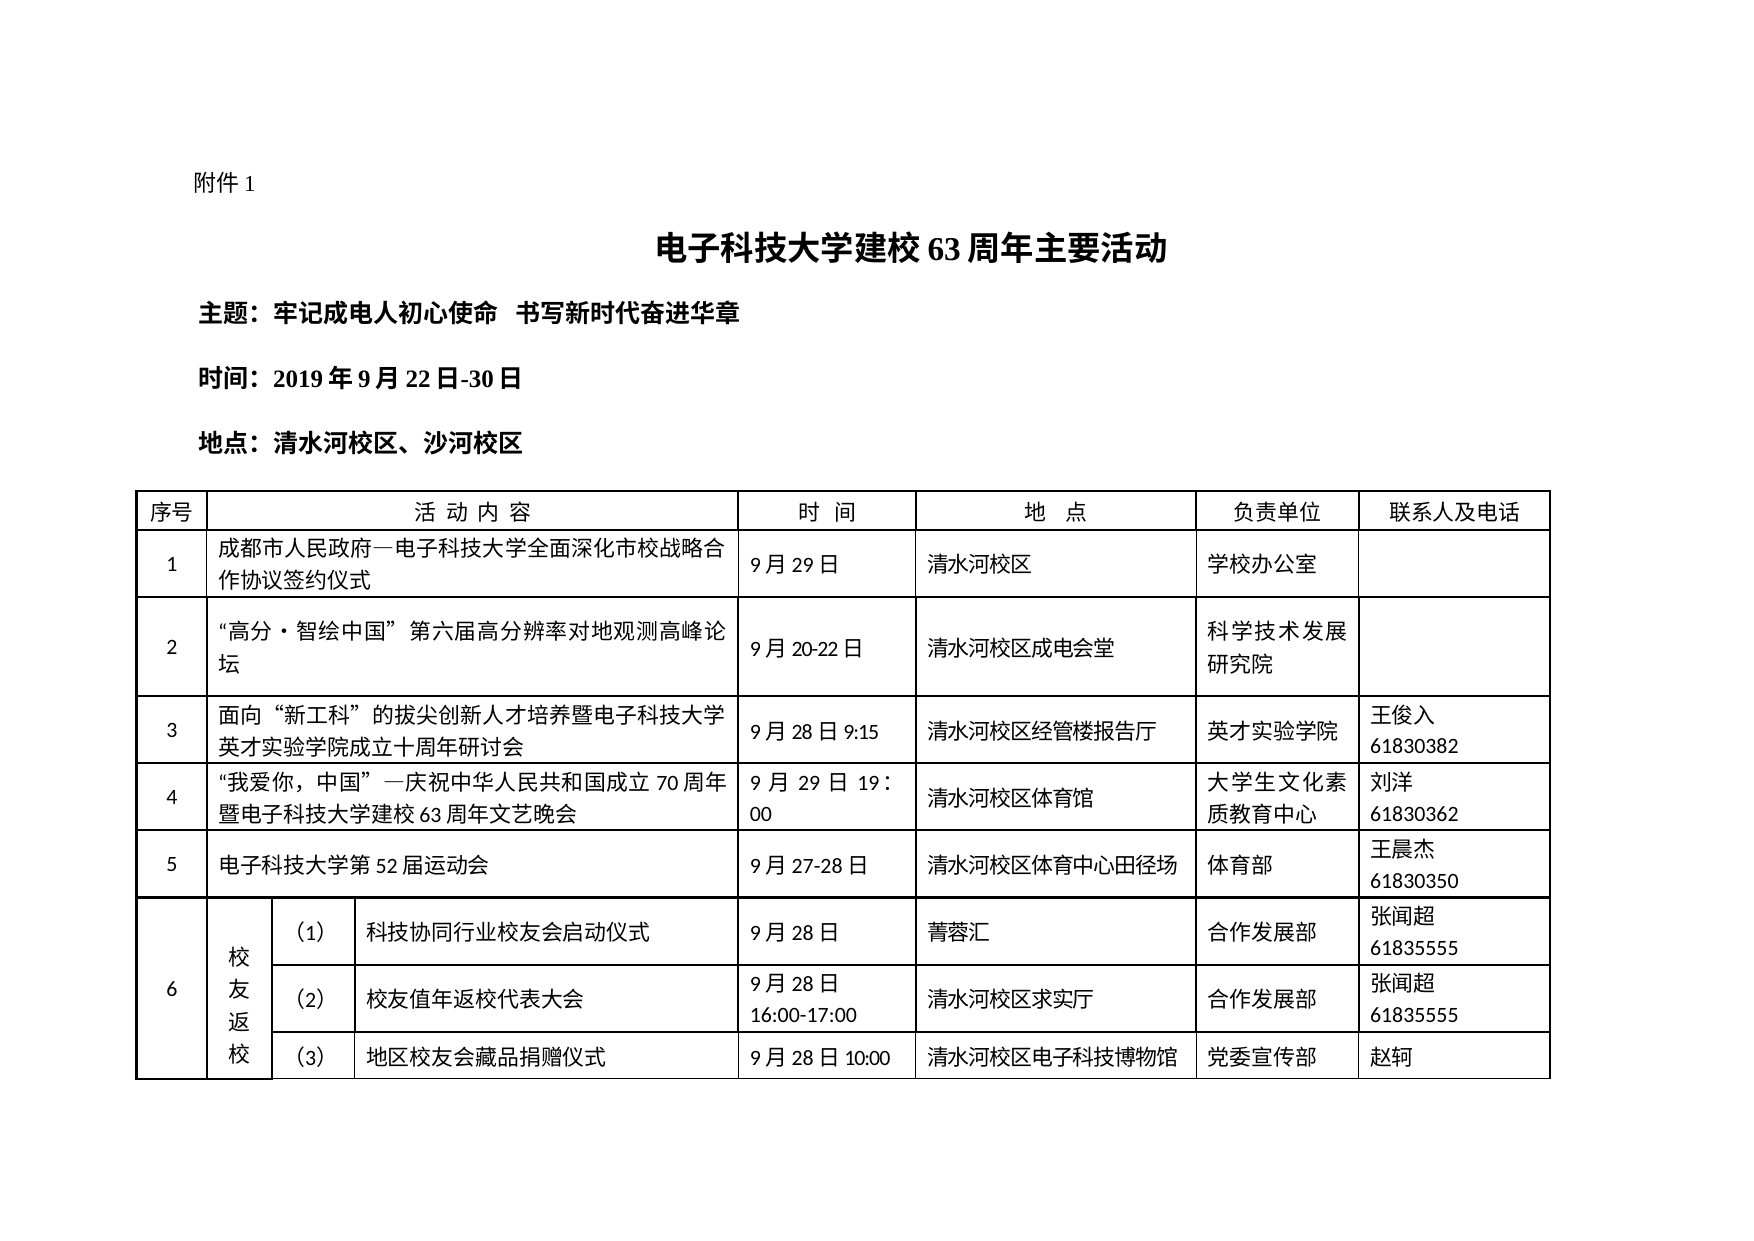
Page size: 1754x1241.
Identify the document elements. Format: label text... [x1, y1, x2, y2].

table_cell 成都市人民政府—电子科技大学全面深化市校战略合作协议签约仪式 [207, 531, 738, 596]
table_cell 赵轲 61831002 [1359, 1033, 1549, 1078]
table_cell 4 [138, 764, 206, 829]
table_cell 清水河校区求实厅 [917, 966, 1195, 1031]
table_cell 清水河校区成电会堂 [917, 598, 1195, 695]
table_cell 6 [138, 899, 206, 1078]
table_cell 清水河校区经管楼报告厅 [917, 697, 1195, 762]
table_cell 体育部 [1197, 831, 1358, 896]
table_cell 清水河校区电子科技博物馆 [916, 1033, 1196, 1078]
table_cell 党委宣传部 [1197, 1033, 1358, 1078]
table_cell [1359, 531, 1549, 596]
table_cell 5 [138, 831, 206, 896]
table_cell 王俊入 61830382 [1360, 697, 1549, 762]
table_cell （3） [273, 1033, 354, 1078]
table_cell 清水河校区 [916, 531, 1196, 596]
table_cell 科技协同行业校友会启动仪式 [356, 899, 737, 963]
table_cell 张闻超 61835555 [1360, 899, 1549, 963]
table_cell （2） [273, 966, 354, 1031]
table_cell 菁蓉汇 [917, 899, 1195, 963]
table_cell “我爱你，中国”—庆祝中华人民共和国成立70周年暨电子科技大学建校63周年文艺晚会 [208, 764, 737, 829]
text 附件1 [148, 149, 1606, 214]
table_header 联系人及电话 [1360, 492, 1549, 528]
table_cell 9月29日19：00 [739, 764, 915, 829]
text 时间：2019年9月22日-30日 [148, 344, 1606, 409]
table_cell 电子科技大学第52届运动会 [208, 831, 737, 896]
table_cell 科学技术发展研究院 [1197, 598, 1358, 695]
table_cell 9月28日 16:00-17:00 [739, 966, 915, 1031]
table_cell 合作发展部 [1197, 966, 1358, 1031]
table_cell 英才实验学院 [1197, 697, 1358, 762]
table_cell 校友返校“我和我的 [208, 899, 271, 1078]
table_cell 9月28日9:15 [739, 697, 915, 762]
table_cell [1360, 598, 1549, 695]
table_header 时 间 [739, 492, 915, 528]
table_cell 张闻超 61835555 [1360, 966, 1549, 1031]
text 地点：清水河校区、沙河校区 [148, 409, 1606, 474]
table_cell 9月27-28日 [739, 831, 915, 896]
table_cell 3 [138, 697, 206, 762]
table_cell 1 [138, 531, 206, 596]
table_cell 大学生文化素质教育中心 [1197, 764, 1358, 829]
table_cell 2 [138, 598, 206, 695]
table_cell 面向“新工科”的拔尖创新人才培养暨电子科技大学英才实验学院成立十周年研讨会 [208, 697, 737, 762]
table_cell 9月28日10:00 [739, 1033, 915, 1078]
table_cell 9月28日 [739, 899, 915, 963]
table_cell “高分•智绘中国”第六届高分辨率对地观测高峰论坛 [208, 598, 737, 695]
table_cell 9月20-22日 [739, 598, 915, 695]
table_cell 清水河校区体育馆 [917, 764, 1195, 829]
table_header 地 点 [917, 492, 1195, 528]
table_cell 清水河校区体育中心田径场 [917, 831, 1195, 896]
table_header 活 动 内 容 [208, 492, 737, 528]
text 主题：牢记成电人初心使命 书写新时代奋进华章 [148, 279, 1606, 344]
table_cell （1） [273, 899, 354, 963]
table_cell 9月29日 [739, 531, 915, 596]
table_header 负责单位 [1197, 492, 1358, 528]
text 电子科技大学建校63周年主要活动 [148, 214, 1606, 279]
table_header 序号 [138, 492, 206, 528]
table_cell 校友值年返校代表大会 [356, 966, 737, 1031]
table_cell 王晨杰 61830350 [1360, 831, 1549, 896]
table_cell 合作发展部 [1197, 899, 1358, 963]
table_cell 学校办公室 [1197, 531, 1358, 596]
table_cell 刘洋 61830362 [1360, 764, 1549, 829]
table_cell 地区校友会藏品捐赠仪式 [355, 1033, 738, 1078]
